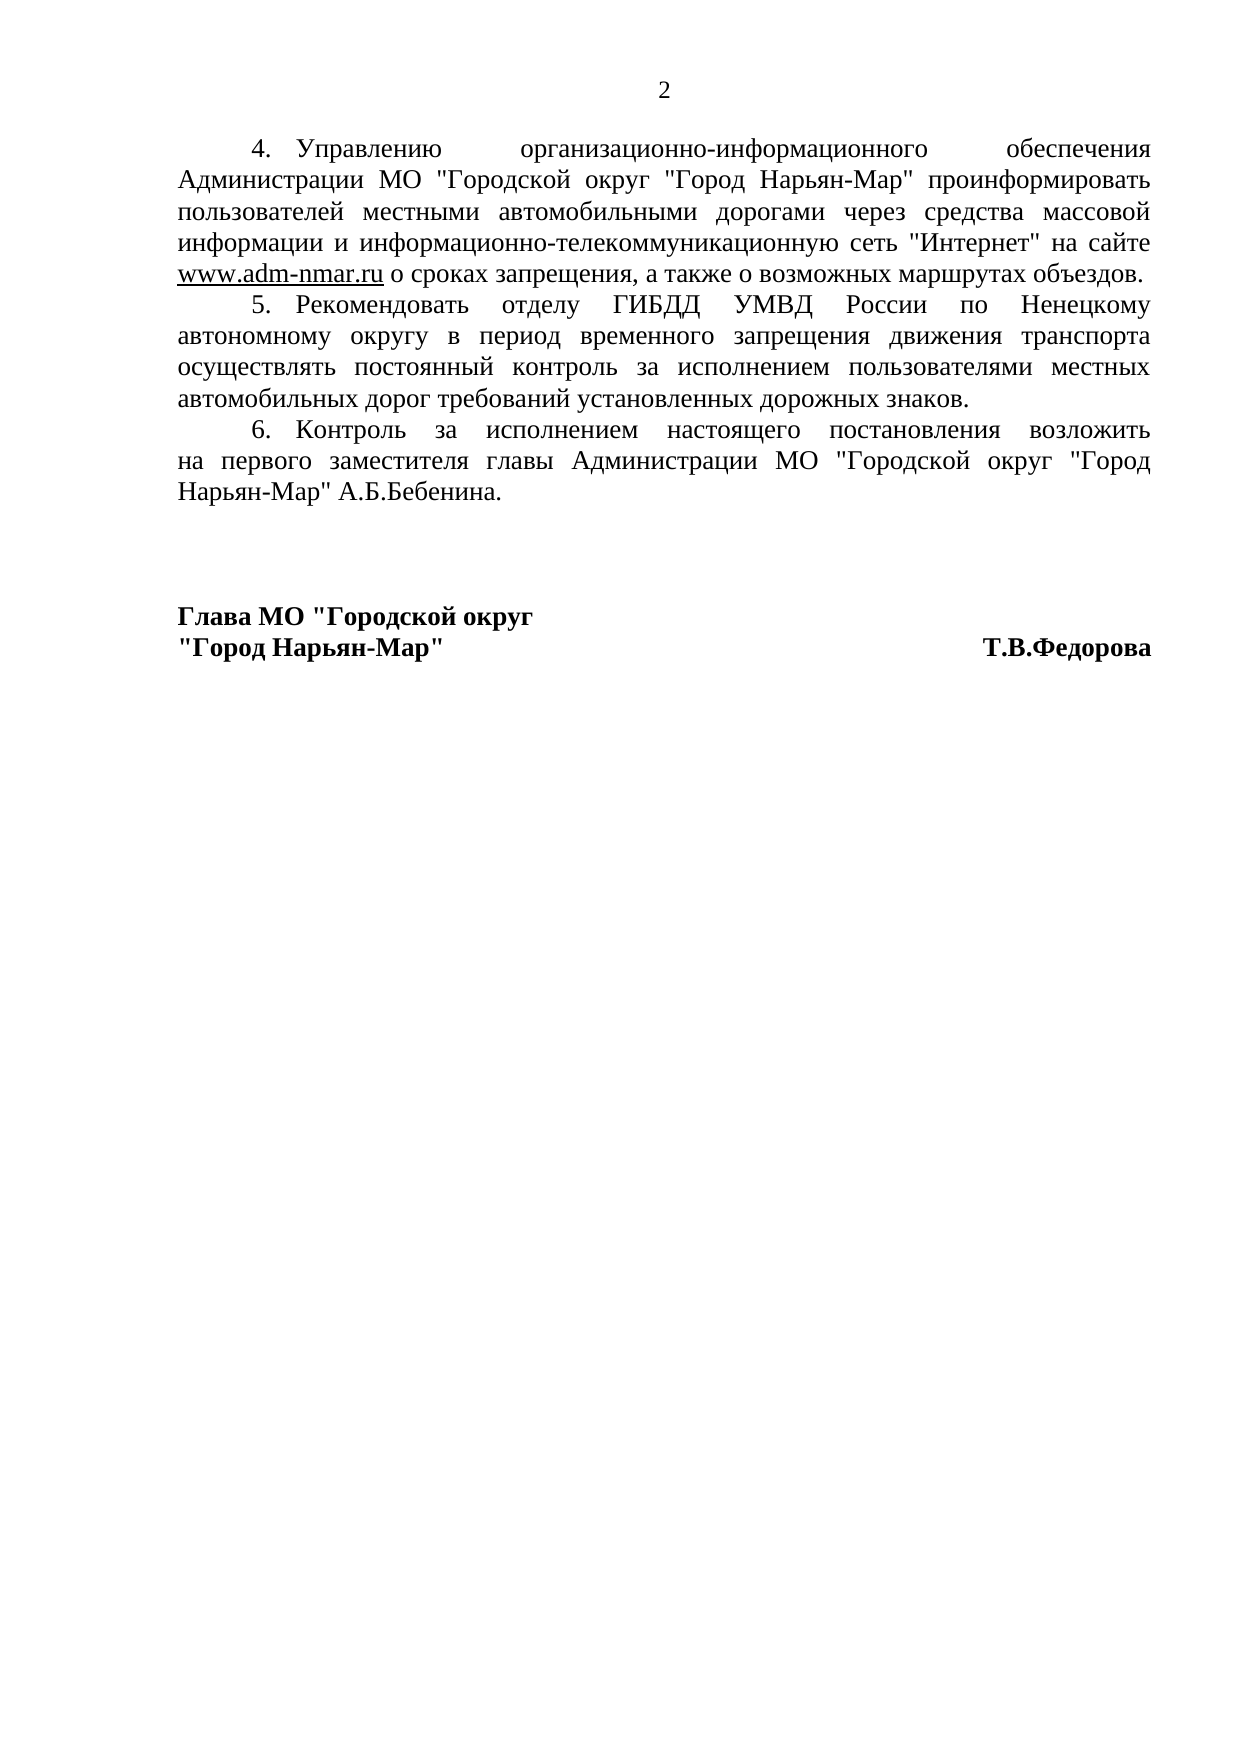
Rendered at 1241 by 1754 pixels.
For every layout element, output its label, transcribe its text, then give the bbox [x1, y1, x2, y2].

text 5. Рекомендовать отделу ГИБДД УМВД России по Ненецкому автономному округу в период временного запрещения движения транспорта осуществлять постоянный контроль за исполнением пользователями местных автомобильных дорог требований установленных дорожных знаков. [177, 288, 1152, 413]
table_header Глава МО "Городской округ "Город Нарьян-Мар" [166, 600, 663, 662]
text 4. Управлению организационно-информационного обеспечения Администрации МО "Городской округ "Город Нарьян-Мар" проинформировать пользователей местными автомобильными дорогами через средства массовой информации и информационно-телекоммуникационную сеть "Интернет" на сайте www.adm-nmar.ru о сроках запрещения, а также о возможных маршрутах объездов. [177, 132, 1152, 288]
table_header Т.В.Федорова [663, 600, 1163, 662]
text 6. Контроль за исполнением настоящего постановления возложить на первого заместителя главы Администрации МО "Городской округ "Город Нарьян-Мар" А.Б.Бебенина. [177, 413, 1152, 506]
